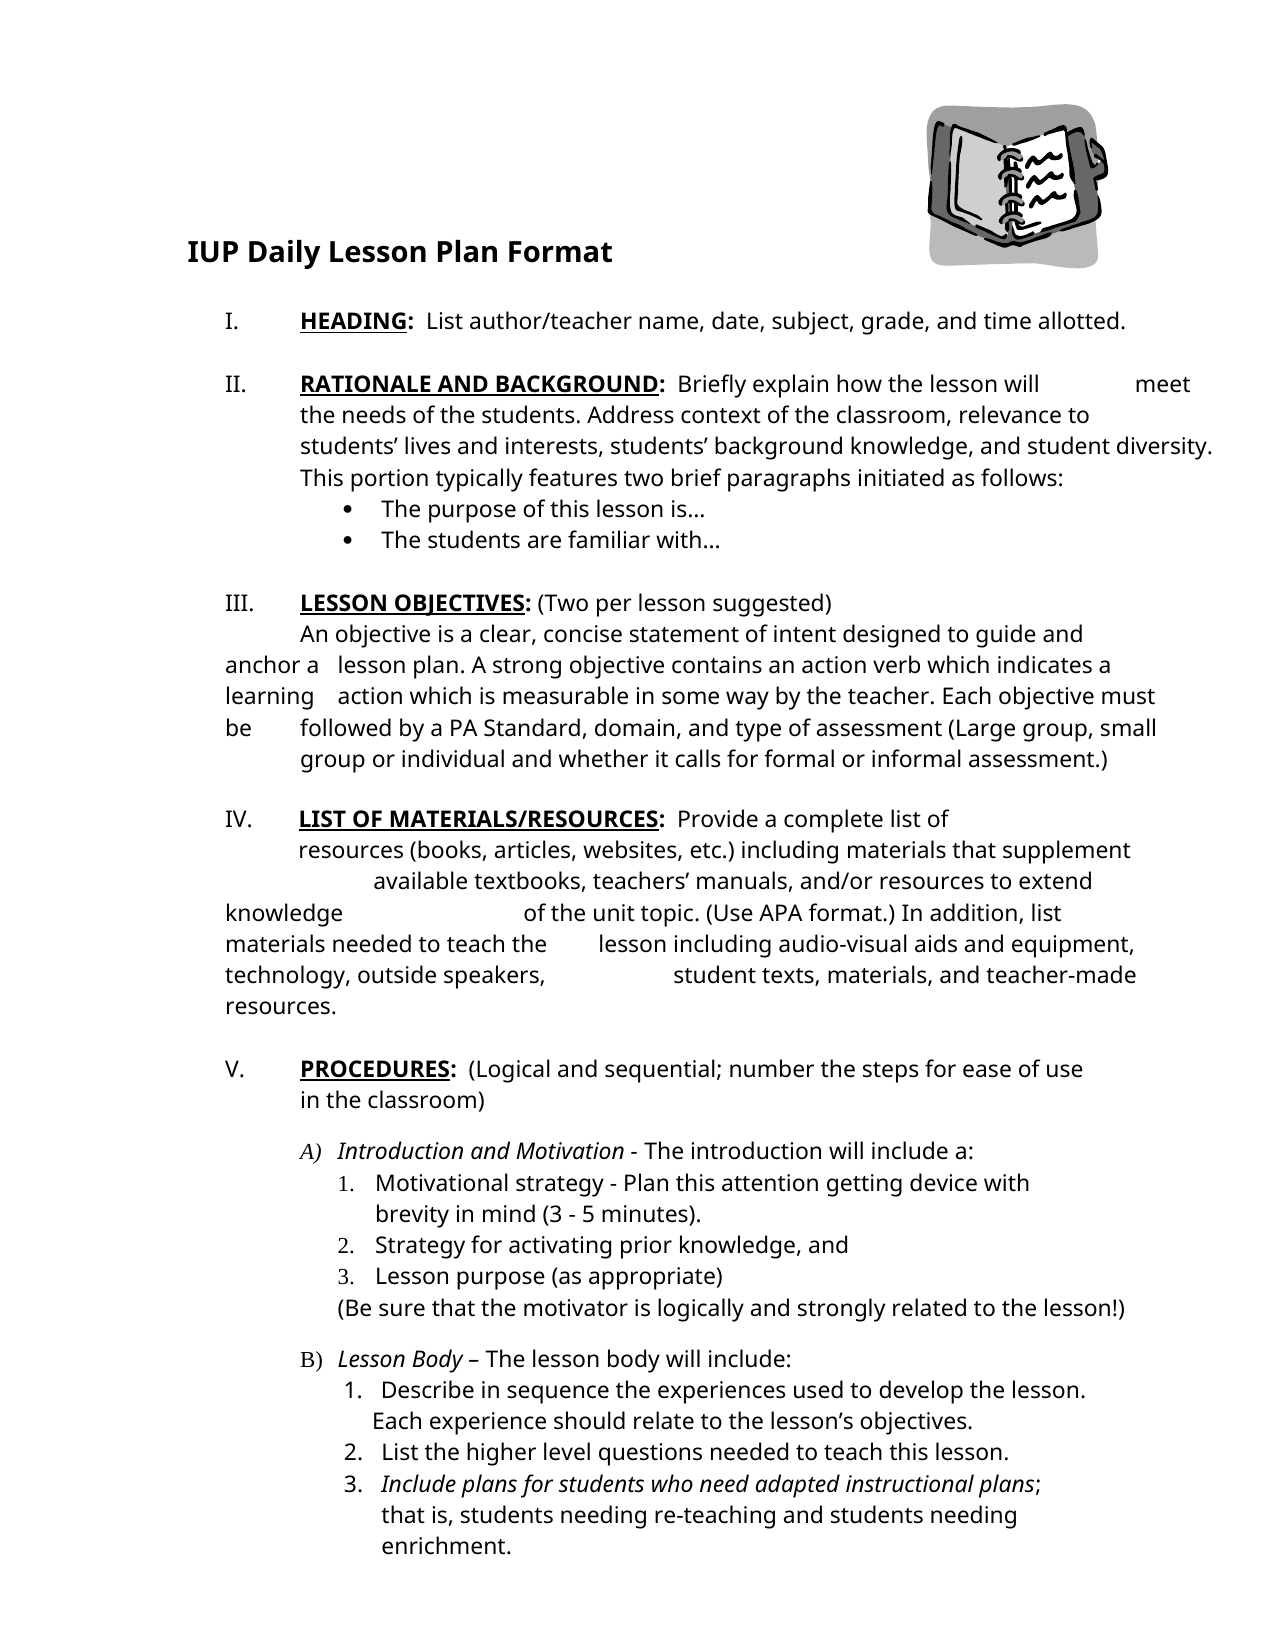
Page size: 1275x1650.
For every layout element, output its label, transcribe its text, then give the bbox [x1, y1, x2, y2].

text 1. Describe in sequence the experiences used to develop the lesson. [337, 1374, 1087, 1405]
text An objective is a clear, concise statement of intent designed to guide and anchor a lesson plan. A strong objective contains an action verb which indicates a learning action which is measurable in some way by the teacher. Each objective must be followed by a PA Standard, domain, and type of assessment (Large group, small group or individual and whether it calls for formal or informal assessment.) [225, 618, 1162, 774]
list RATIONALE AND BACKGROUND: Briefly explain how the lesson will meet the needs of the students. Address context of the classroom, relevance to students’ lives and interests, students’ background knowledge, and student diversity. This portion typically features two brief paragraphs initiated as follows: [225, 368, 1219, 493]
list The students are familiar with… [344, 524, 1087, 555]
list LESSON OBJECTIVES: (Two per lesson suggested) [225, 587, 1162, 618]
text IV. LIST OF MATERIALS/RESOURCES: Provide a complete list of resources (books, articles, websites, etc.) including materials that supplement available textbooks, teachers’ manuals, and/or resources to extend knowledge of the unit topic. (Use APA format.) In addition, list materials needed to teach the lesson including audio-visual aids and equipment, technology, outside speakers, student texts, materials, and teacher-made resources. [225, 803, 1144, 1022]
list PROCEDURES: (Logical and sequential; number the steps for ease of use in the classroom) [225, 1053, 1087, 1115]
list List the higher level questions needed to teach this lesson. [344, 1436, 1087, 1468]
list Lesson Body – The lesson body will include: [300, 1343, 1087, 1374]
text IUP Daily Lesson Plan Format [187, 232, 1087, 271]
text (Be sure that the motivator is logically and strongly related to the lesson!) [337, 1291, 1144, 1323]
list Introduction and Motivation - The introduction will include a: [300, 1135, 1087, 1166]
text Each experience should relate to the lesson’s objectives. [187, 1405, 1087, 1436]
list Include plans for students who need adapted instructional plans; that is, students needing re-teaching and students needing enrichment. [344, 1468, 1087, 1561]
list The purpose of this lesson is… [344, 493, 1087, 524]
list Lesson purpose (as appropriate) [337, 1260, 1087, 1291]
list HEADING: List author/teacher name, date, subject, grade, and time allotted. [225, 305, 1144, 337]
list Strategy for activating prior knowledge, and [337, 1229, 1087, 1260]
list Motivational strategy - Plan this attention getting device with brevity in mind (3 - 5 minutes). [337, 1166, 1087, 1229]
